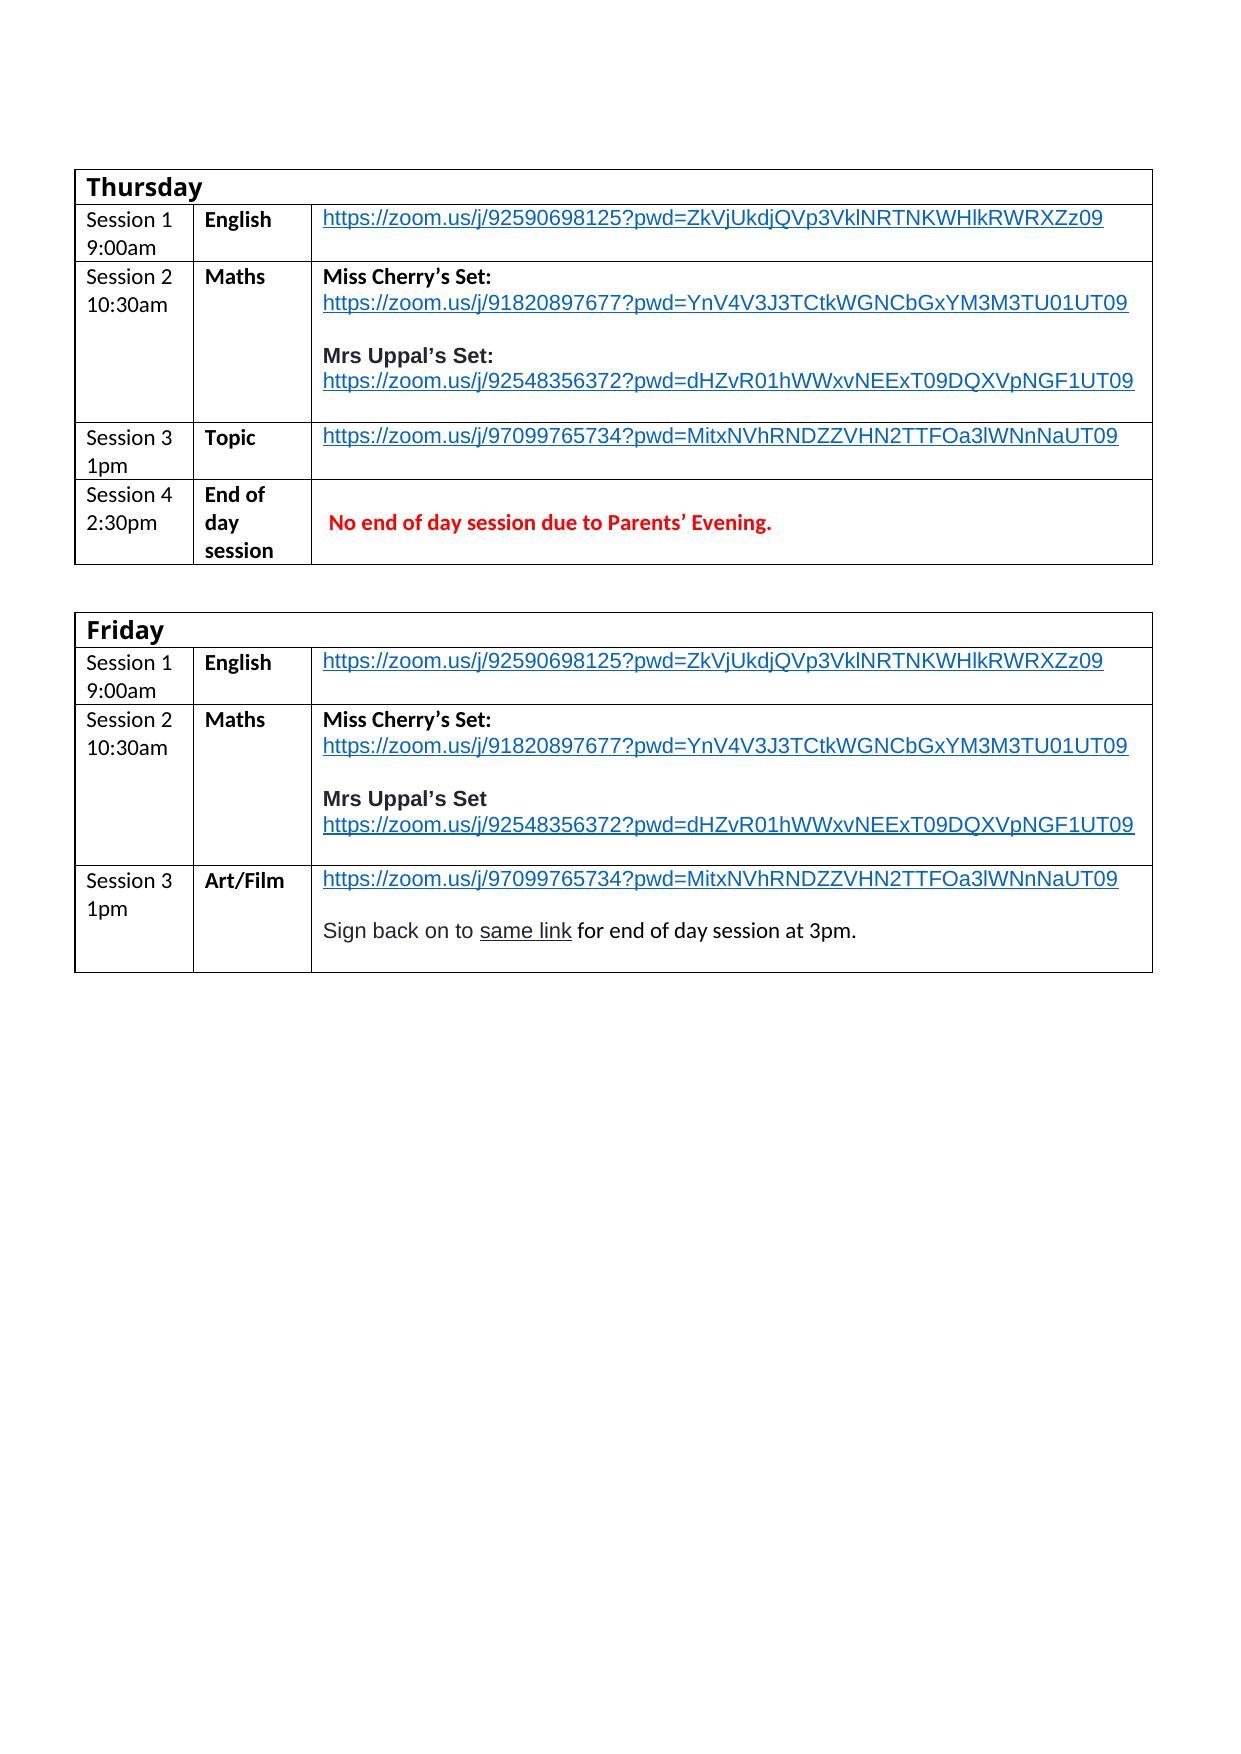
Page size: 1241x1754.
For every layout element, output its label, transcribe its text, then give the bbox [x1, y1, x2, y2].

table_header Thursday [76, 170, 1152, 204]
table_cell English [194, 648, 311, 704]
table_cell https://zoom.us/j/92590698125?pwd=ZkVjUkdjQVp3VklNRTNKWHlkRWRXZz09 [312, 205, 1152, 261]
table_cell Session 1 9:00am [76, 205, 193, 261]
table_cell Session 3 1pm [76, 423, 193, 479]
table_cell No end of day session due to Parents’ Evening. [312, 480, 1152, 564]
table_cell Session 4 2:30pm [76, 480, 193, 564]
table_cell End of day session [194, 480, 311, 564]
table_cell Session 3 1pm [76, 866, 193, 972]
table_cell https://zoom.us/j/92590698125?pwd=ZkVjUkdjQVp3VklNRTNKWHlkRWRXZz09 [312, 648, 1152, 704]
table_cell Session 2 10:30am [76, 705, 193, 865]
table_cell Topic [194, 423, 311, 479]
table_header Friday [76, 613, 1152, 647]
table_cell Session 2 10:30am [76, 262, 193, 422]
table_cell Session 1 9:00am [76, 648, 193, 704]
table_cell https://zoom.us/j/97099765734?pwd=MitxNVhRNDZZVHN2TTFOa3lWNnNaUT09 [312, 423, 1152, 479]
table_cell English [194, 205, 311, 261]
table_cell https://zoom.us/j/97099765734?pwd=MitxNVhRNDZZVHN2TTFOa3lWNnNaUT09 Sign back on to same link for end of day session at 3pm. [312, 866, 1152, 972]
table_cell Miss Cherry’s Set: https://zoom.us/j/91820897677?pwd=YnV4V3J3TCtkWGNCbGxYM3M3TU01UT09 Mrs Uppal’s Set https://zoom.us/j/92548356372?pwd=dHZvR01hWWxvNEExT09DQXVpNGF1UT09 [312, 705, 1152, 865]
table_cell Maths [194, 705, 311, 865]
table_cell Maths [194, 262, 311, 422]
table_cell Art/Film [194, 866, 311, 972]
